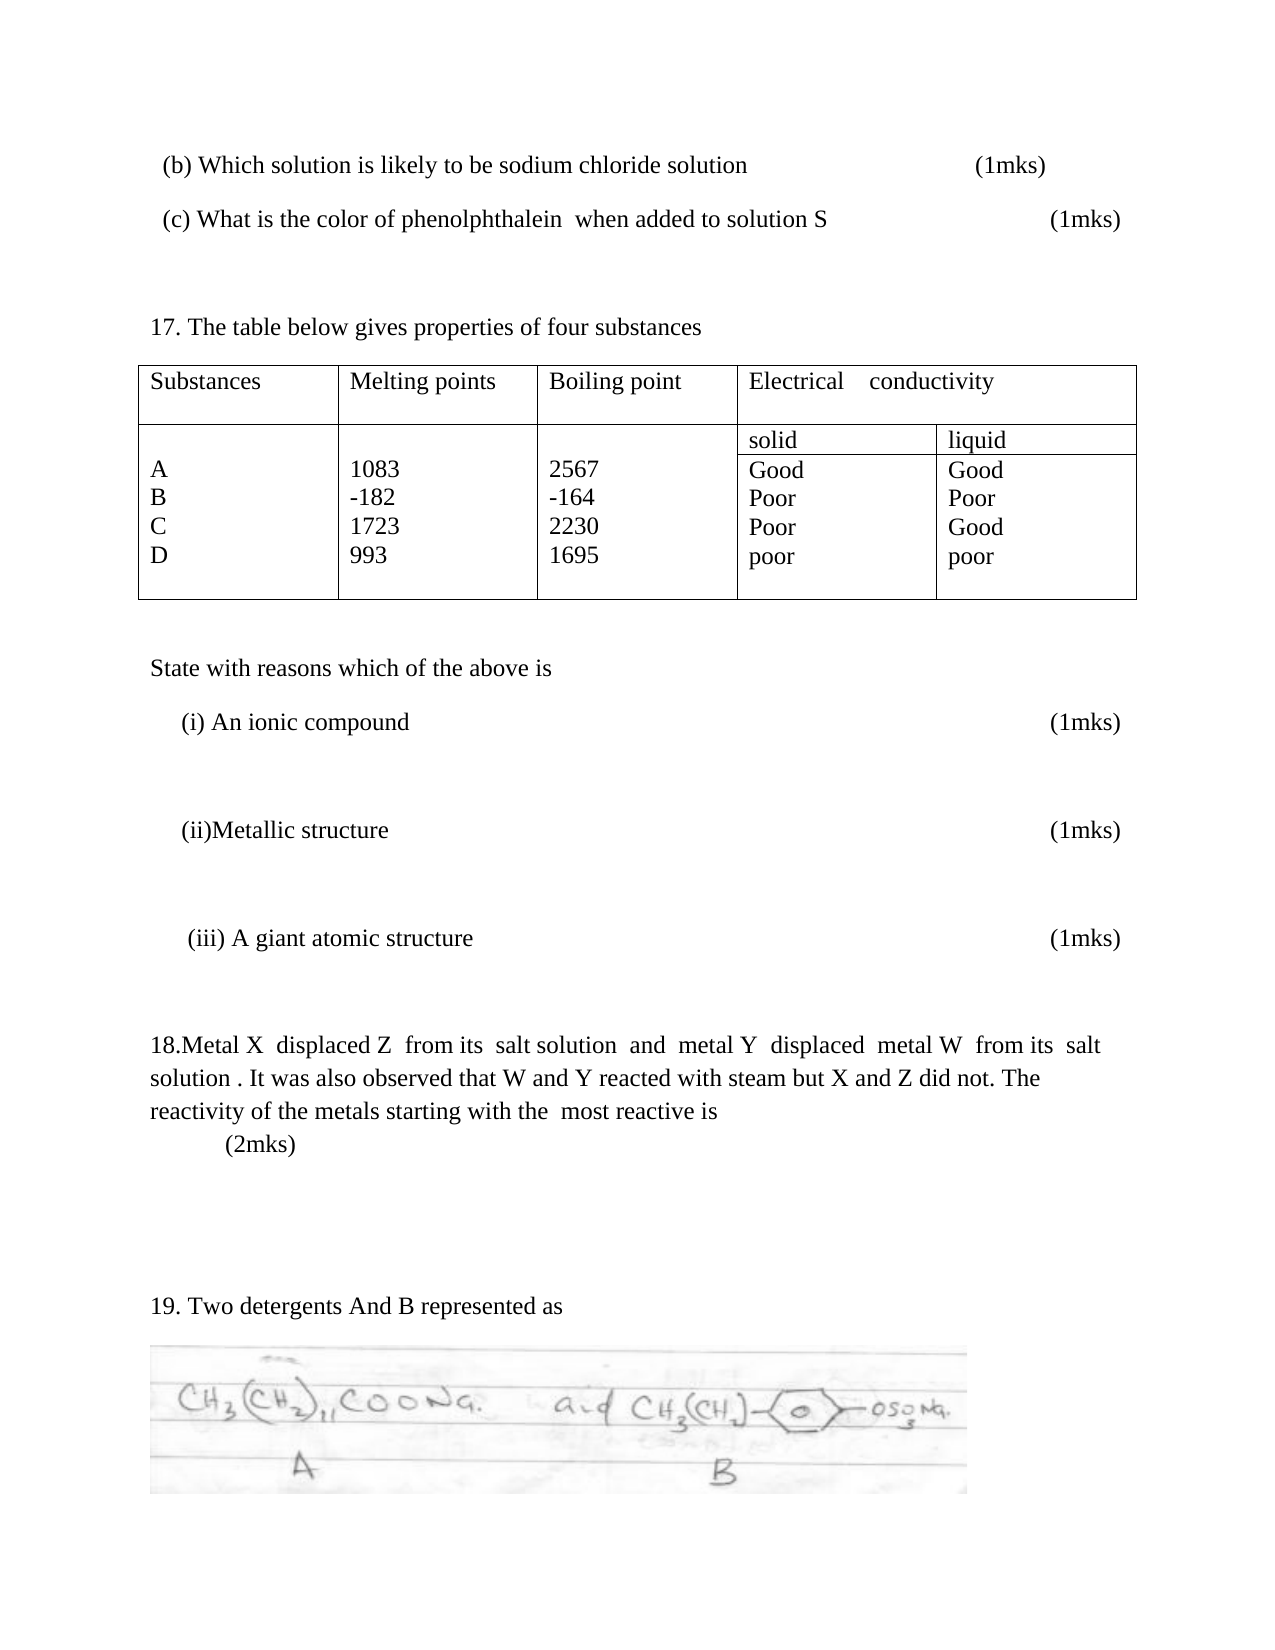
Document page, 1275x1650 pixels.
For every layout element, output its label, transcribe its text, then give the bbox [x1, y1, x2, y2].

text (b) Which solution is likely to be sodium chloride solution (1mks) [150, 150, 1125, 179]
table_cell liquid [937, 425, 1136, 454]
text State with reasons which of the above is [150, 653, 1125, 682]
table_cell Good Poor Good poor [937, 455, 1136, 598]
text (i) An ionic compound (1mks) [150, 707, 1125, 736]
text (ii)Metallic structure (1mks) [150, 815, 1125, 844]
text 19. Two detergents And B represented as [150, 1291, 1125, 1320]
table_header Electrical conductivity [738, 366, 1136, 424]
table_header Boiling point [538, 366, 737, 424]
table_cell 1083 -182 1723 993 [339, 425, 537, 598]
text (c) What is the color of phenolphthalein when added to solution S (1mks) [150, 204, 1125, 233]
table_header Substances [139, 366, 338, 424]
text 18.Metal X displaced Z from its salt solution and metal Y displaced metal W from its salt solution . It was also observed that W and Y reacted with steam but X and Z did not. The reactivity of the metals starting with the most reactive is (2mks) [150, 1030, 1125, 1158]
table_cell solid [738, 425, 936, 454]
text (iii) A giant atomic structure (1mks) [150, 923, 1125, 951]
table_cell 2567 -164 2230 1695 [538, 425, 737, 598]
table_cell Good Poor Poor poor [738, 455, 936, 598]
text 17. The table below gives properties of four substances [150, 312, 1125, 340]
table_header Melting points [339, 366, 537, 424]
table_cell A B C D [139, 425, 338, 598]
